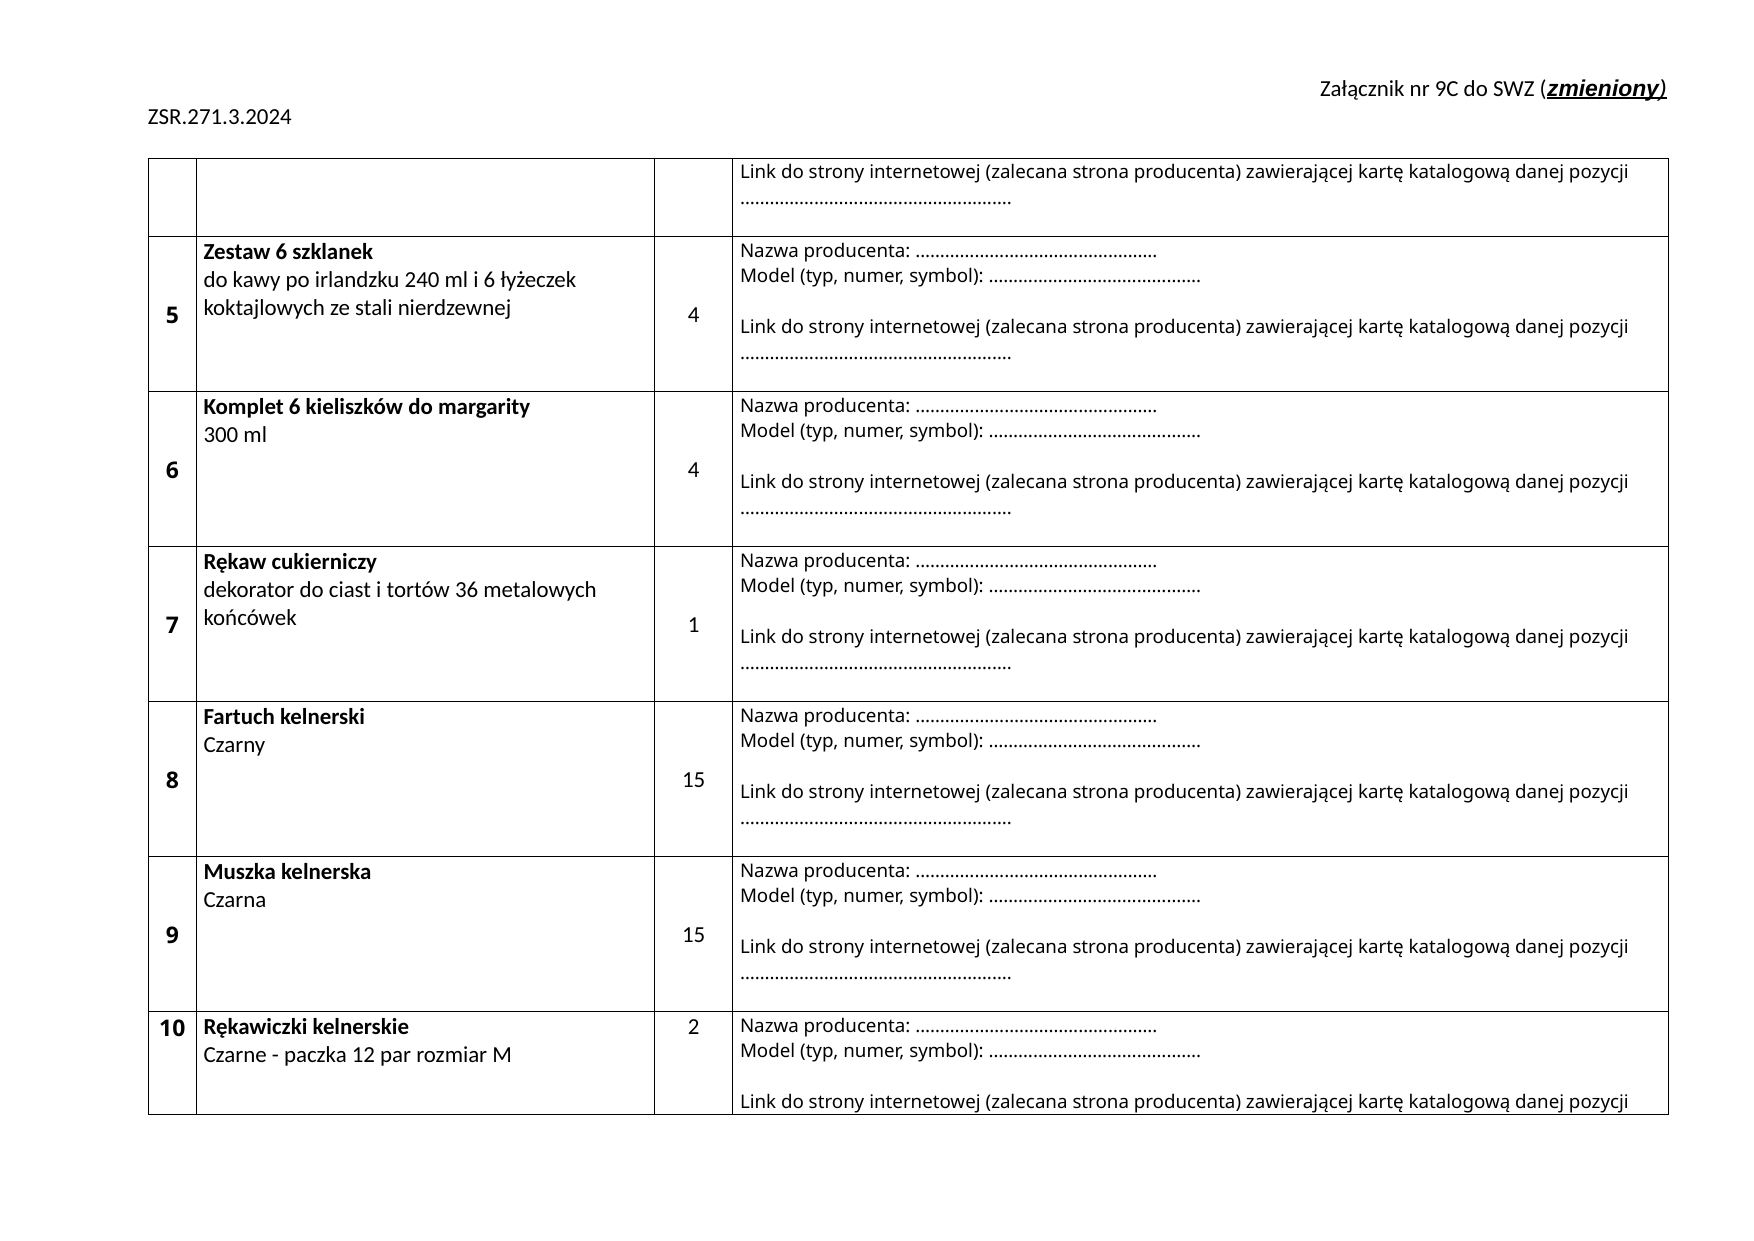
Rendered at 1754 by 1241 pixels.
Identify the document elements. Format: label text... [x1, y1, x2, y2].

table_cell Rękaw cukierniczy dekorator do ciast i tortów 36 metalowych końcówek [197, 547, 654, 701]
table_cell 2 [655, 1012, 732, 1114]
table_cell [733, 1012, 1668, 1114]
table_cell Zestaw 6 szklanek do kawy po irlandzku 240 ml i 6 łyżeczek koktajlowych ze stali nierdzewnej [197, 237, 654, 391]
table_cell 5 [149, 237, 196, 391]
table_cell 4 [655, 159, 732, 236]
table_cell 15 [655, 702, 732, 856]
table_cell 4 [149, 159, 196, 236]
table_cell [197, 1012, 654, 1114]
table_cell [733, 159, 1668, 236]
table_cell Komplet 6 kieliszków do margarity 300 ml [197, 392, 654, 546]
table_cell Muszka kelnerska Czarna [197, 857, 654, 1011]
table_cell 4 [655, 392, 732, 546]
table_cell 7 [149, 547, 196, 701]
table_cell 9 [149, 857, 196, 1011]
table_cell 4 [655, 237, 732, 391]
table_cell 15 [655, 857, 732, 1011]
table_cell 1 [655, 547, 732, 701]
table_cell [197, 159, 654, 236]
table_cell 10 [149, 1012, 196, 1114]
table_cell 8 [149, 702, 196, 856]
table_cell 6 [149, 392, 196, 546]
table_cell Fartuch kelnerski Czarny [197, 702, 654, 856]
